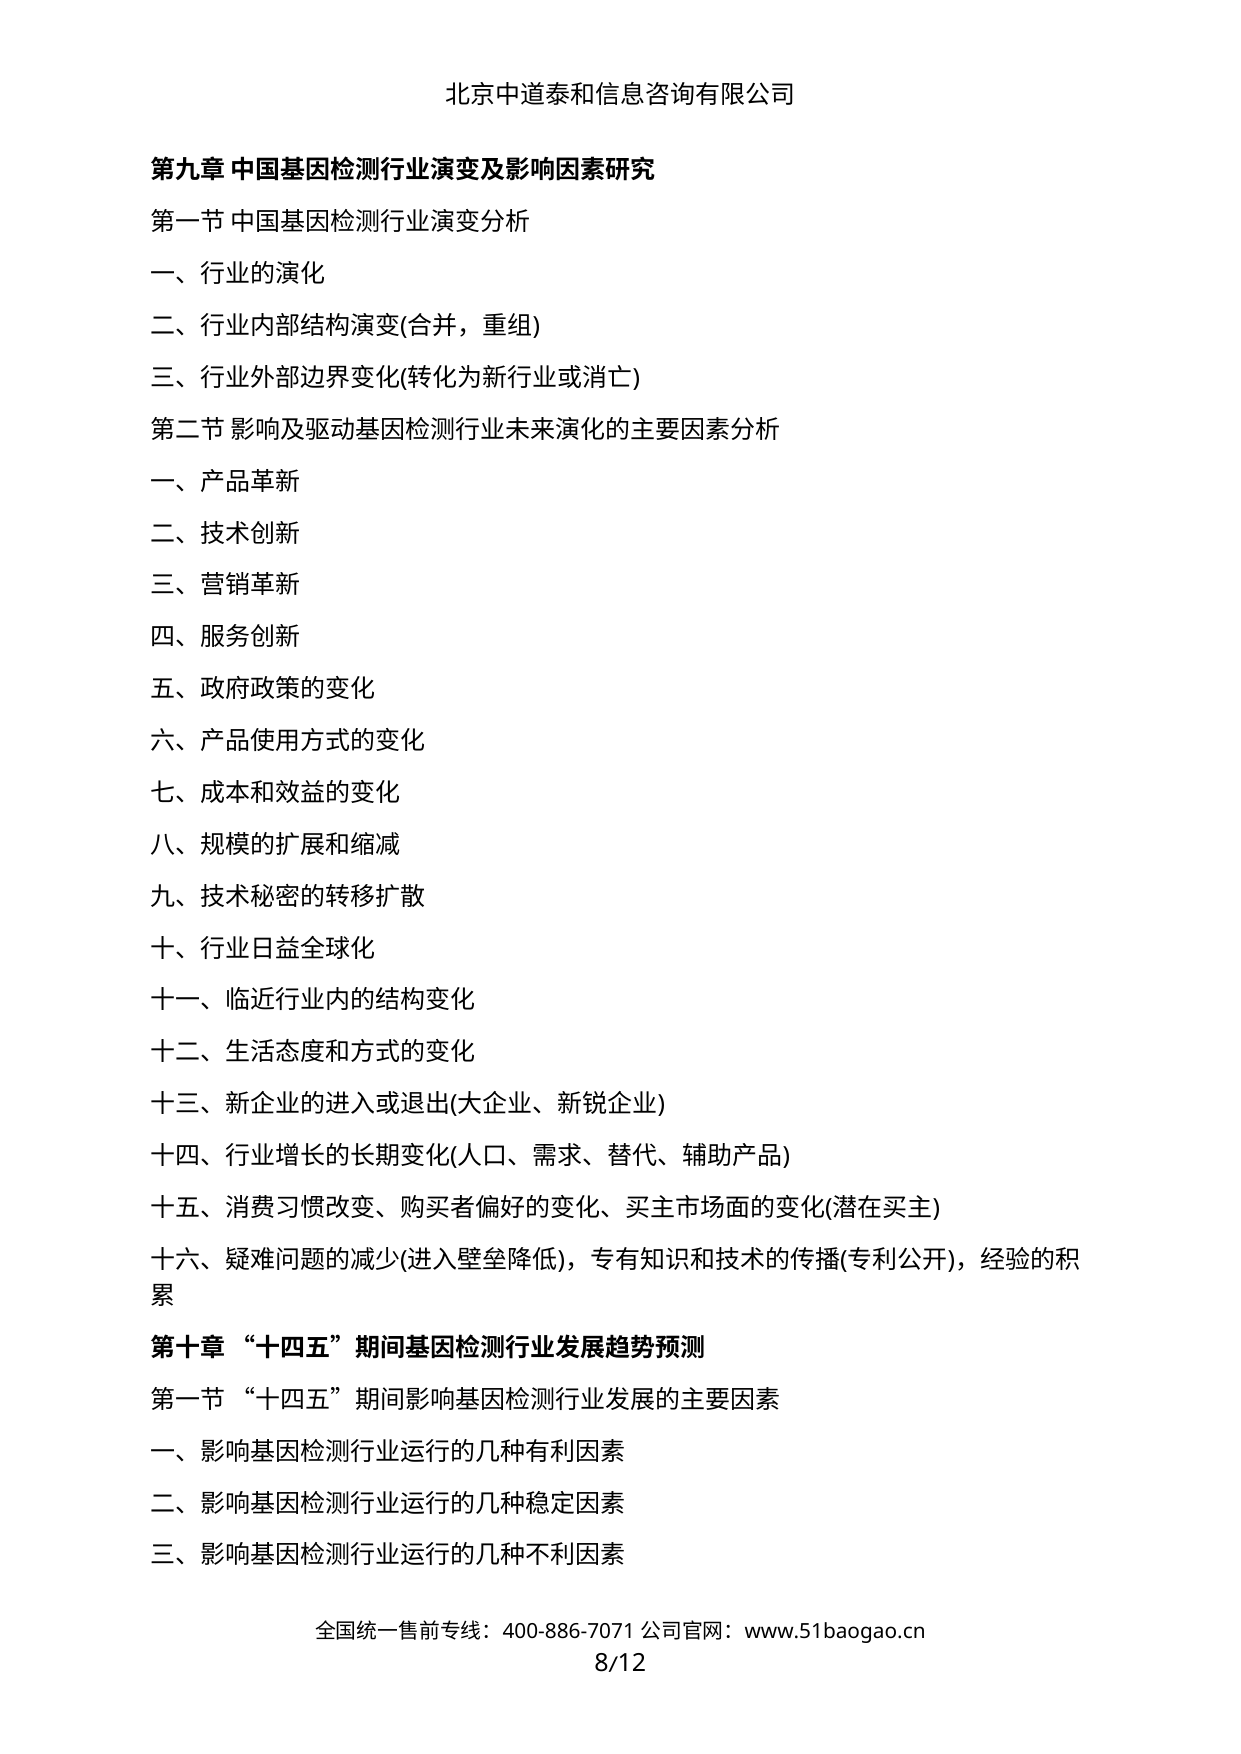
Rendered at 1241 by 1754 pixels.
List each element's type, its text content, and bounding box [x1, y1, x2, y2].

text 二、行业内部结构演变(合并，重组) [150, 306, 1090, 342]
text 三、行业外部边界变化(转化为新行业或消亡) [150, 357, 1090, 394]
text 八、规模的扩展和缩减 [150, 824, 1090, 861]
text 十三、新企业的进入或退出(大企业、新锐企业) [150, 1084, 1090, 1120]
text 九、技术秘密的转移扩散 [150, 876, 1090, 912]
text 第二节 影响及驱动基因检测行业未来演化的主要因素分析 [150, 409, 1090, 446]
text 一、行业的演化 [150, 254, 1090, 290]
text 六、产品使用方式的变化 [150, 721, 1090, 757]
text 十四、行业增长的长期变化(人口、需求、替代、辅助产品) [150, 1136, 1090, 1172]
text 四、服务创新 [150, 617, 1090, 653]
text 第一节 “十四五”期间影响基因检测行业发展的主要因素 [150, 1379, 1090, 1416]
text 十、行业日益全球化 [150, 928, 1090, 964]
text 第一节 中国基因检测行业演变分析 [150, 202, 1090, 238]
text 一、产品革新 [150, 461, 1090, 497]
text 二、技术创新 [150, 513, 1090, 549]
text 七、成本和效益的变化 [150, 772, 1090, 809]
text 第九章 中国基因检测行业演变及影响因素研究 [150, 150, 1090, 186]
text 三、营销革新 [150, 565, 1090, 601]
text 一、影响基因检测行业运行的几种有利因素 [150, 1431, 1090, 1467]
text 第十章 “十四五”期间基因检测行业发展趋势预测 [150, 1327, 1090, 1364]
text 三、影响基因检测行业运行的几种不利因素 [150, 1535, 1090, 1571]
text 十五、消费习惯改变、购买者偏好的变化、买主市场面的变化(潜在买主) [150, 1187, 1090, 1224]
text 二、影响基因检测行业运行的几种稳定因素 [150, 1483, 1090, 1519]
text 十二、生活态度和方式的变化 [150, 1032, 1090, 1068]
text 五、政府政策的变化 [150, 669, 1090, 705]
text 十六、疑难问题的减少(进入壁垒降低)，专有知识和技术的传播(专利公开)，经验的积累 [150, 1239, 1090, 1312]
text 十一、临近行业内的结构变化 [150, 980, 1090, 1016]
